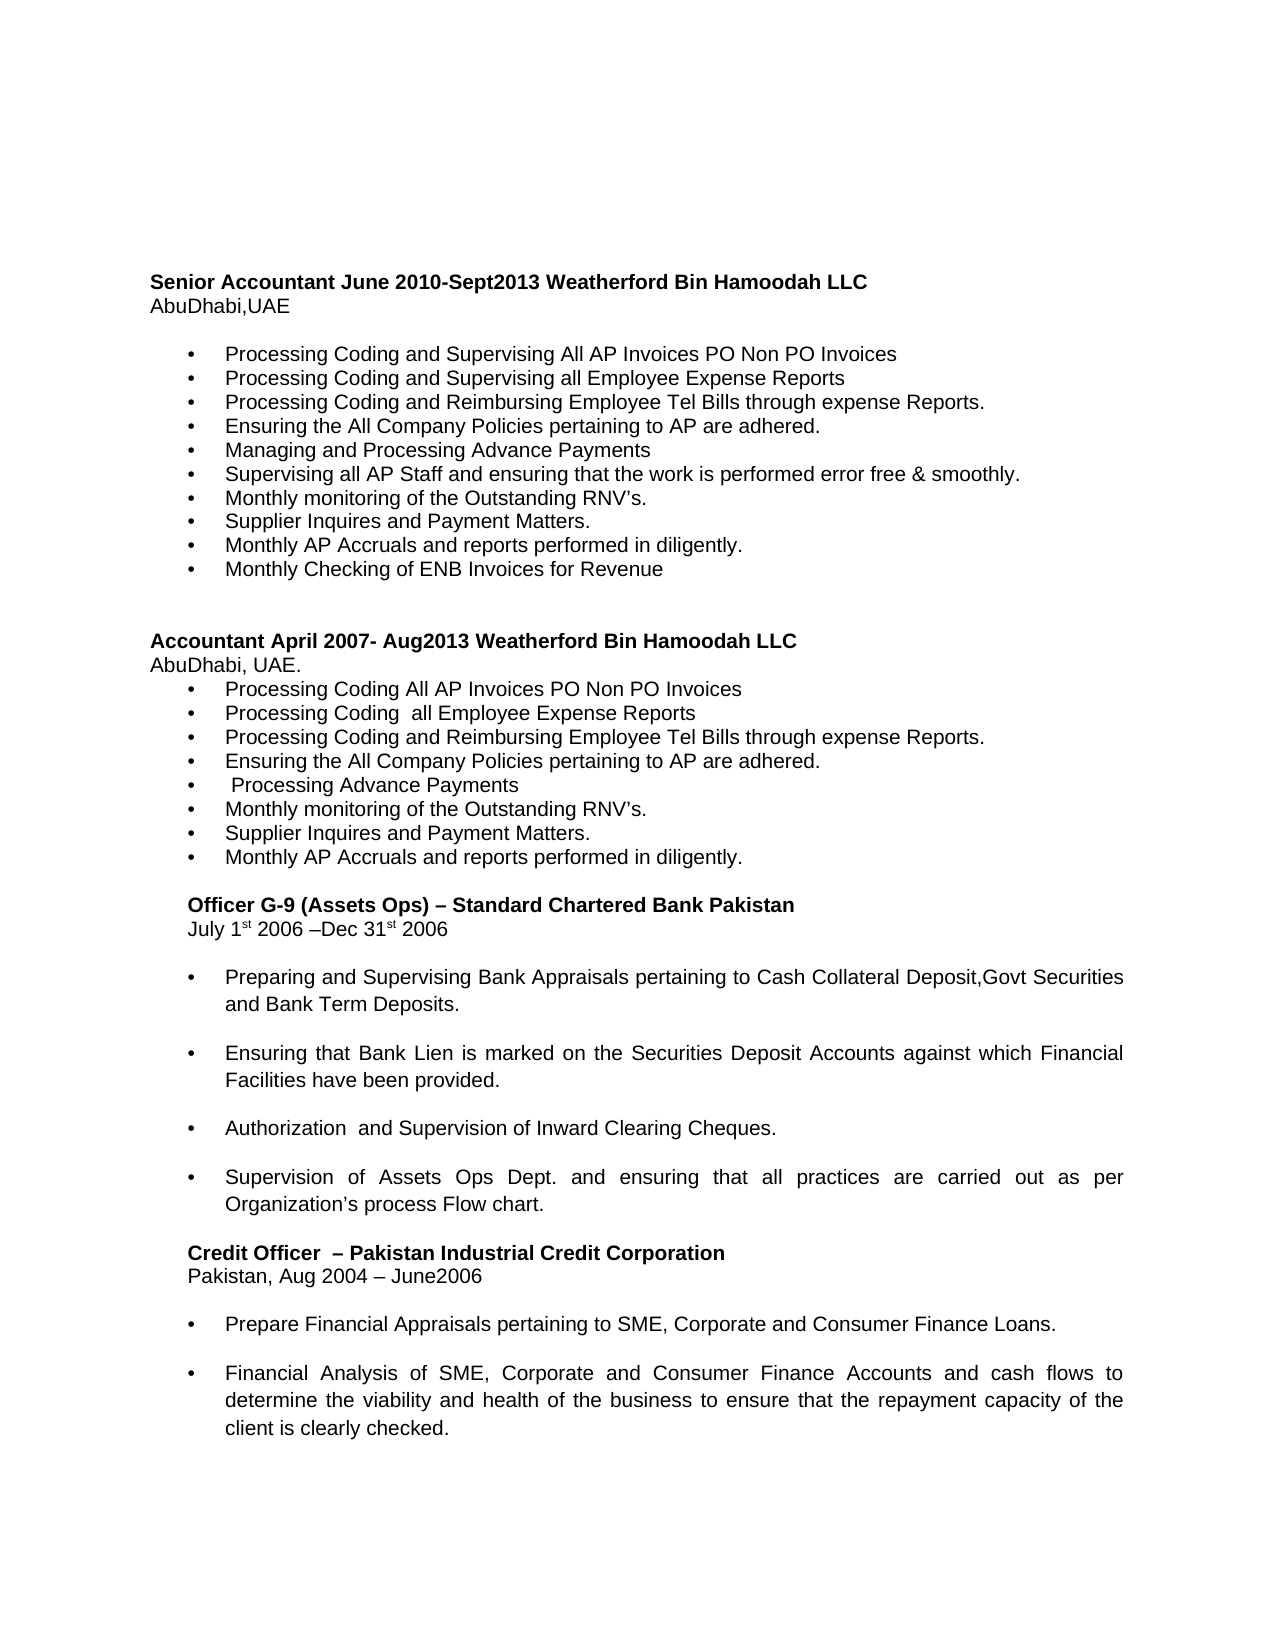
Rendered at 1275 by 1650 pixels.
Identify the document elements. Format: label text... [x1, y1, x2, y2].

list Processing Coding and Reimbursing Employee Tel Bills through expense Reports. [187, 389, 1125, 413]
text Credit Officer – Pakistan Industrial Credit Corporation [150, 1240, 1125, 1264]
text Senior Accountant June 2010-Sept2013 Weatherford Bin Hamoodah LLC [150, 270, 1125, 294]
text July 1st 2006 –Dec 31st 2006 [150, 917, 1125, 941]
list Supervision of Assets Ops Dept. and ensuring that all practices are carried out as per Organization’s process Flow chart. [187, 1164, 1125, 1216]
list Monthly monitoring of the Outstanding RNV’s. [187, 485, 1125, 509]
list Processing Coding and Supervising all Employee Expense Reports [187, 366, 1125, 389]
list Processing Advance Payments [187, 773, 1125, 797]
list Monthly AP Accruals and reports performed in diligently. [187, 845, 1125, 869]
list Authorization and Supervision of Inward Clearing Cheques. [187, 1116, 1125, 1140]
list Financial Analysis of SME, Corporate and Consumer Finance Accounts and cash flows to determine the viability and health of the business to ensure that the repayment capacity of the client is clearly checked. [187, 1361, 1125, 1439]
list Supplier Inquires and Payment Matters. [187, 509, 1125, 533]
text Pakistan, Aug 2004 – June2006 [150, 1264, 1125, 1288]
list Monthly monitoring of the Outstanding RNV’s. [187, 797, 1125, 821]
list Ensuring the All Company Policies pertaining to AP are adhered. [187, 413, 1125, 437]
list Supervising all AP Staff and ensuring that the work is performed error free & smoothly. [187, 461, 1125, 485]
list Supplier Inquires and Payment Matters. [187, 821, 1125, 845]
text Officer G-9 (Assets Ops) – Standard Chartered Bank Pakistan [150, 893, 1125, 917]
list Managing and Processing Advance Payments [187, 437, 1125, 461]
list Processing Coding All AP Invoices PO Non PO Invoices [187, 677, 1125, 701]
text Accountant April 2007- Aug2013 Weatherford Bin Hamoodah LLC [150, 629, 1125, 653]
list Monthly AP Accruals and reports performed in diligently. [187, 533, 1125, 557]
text AbuDhabi,UAE [150, 294, 1125, 318]
list Preparing and Supervising Bank Appraisals pertaining to Cash Collateral Deposit,Govt Securities and Bank Term Deposits. [187, 964, 1125, 1016]
list Ensuring the All Company Policies pertaining to AP are adhered. [187, 749, 1125, 773]
list Monthly Checking of ENB Invoices for Revenue [187, 557, 1125, 581]
list Processing Coding all Employee Expense Reports [187, 701, 1125, 725]
list Prepare Financial Appraisals pertaining to SME, Corporate and Consumer Finance Loans. [187, 1312, 1125, 1336]
text AbuDhabi, UAE. [150, 653, 1125, 677]
list Processing Coding and Supervising All AP Invoices PO Non PO Invoices [187, 342, 1125, 366]
list Ensuring that Bank Lien is marked on the Securities Deposit Accounts against which Financial Facilities have been provided. [187, 1040, 1125, 1092]
list Processing Coding and Reimbursing Employee Tel Bills through expense Reports. [187, 725, 1125, 749]
